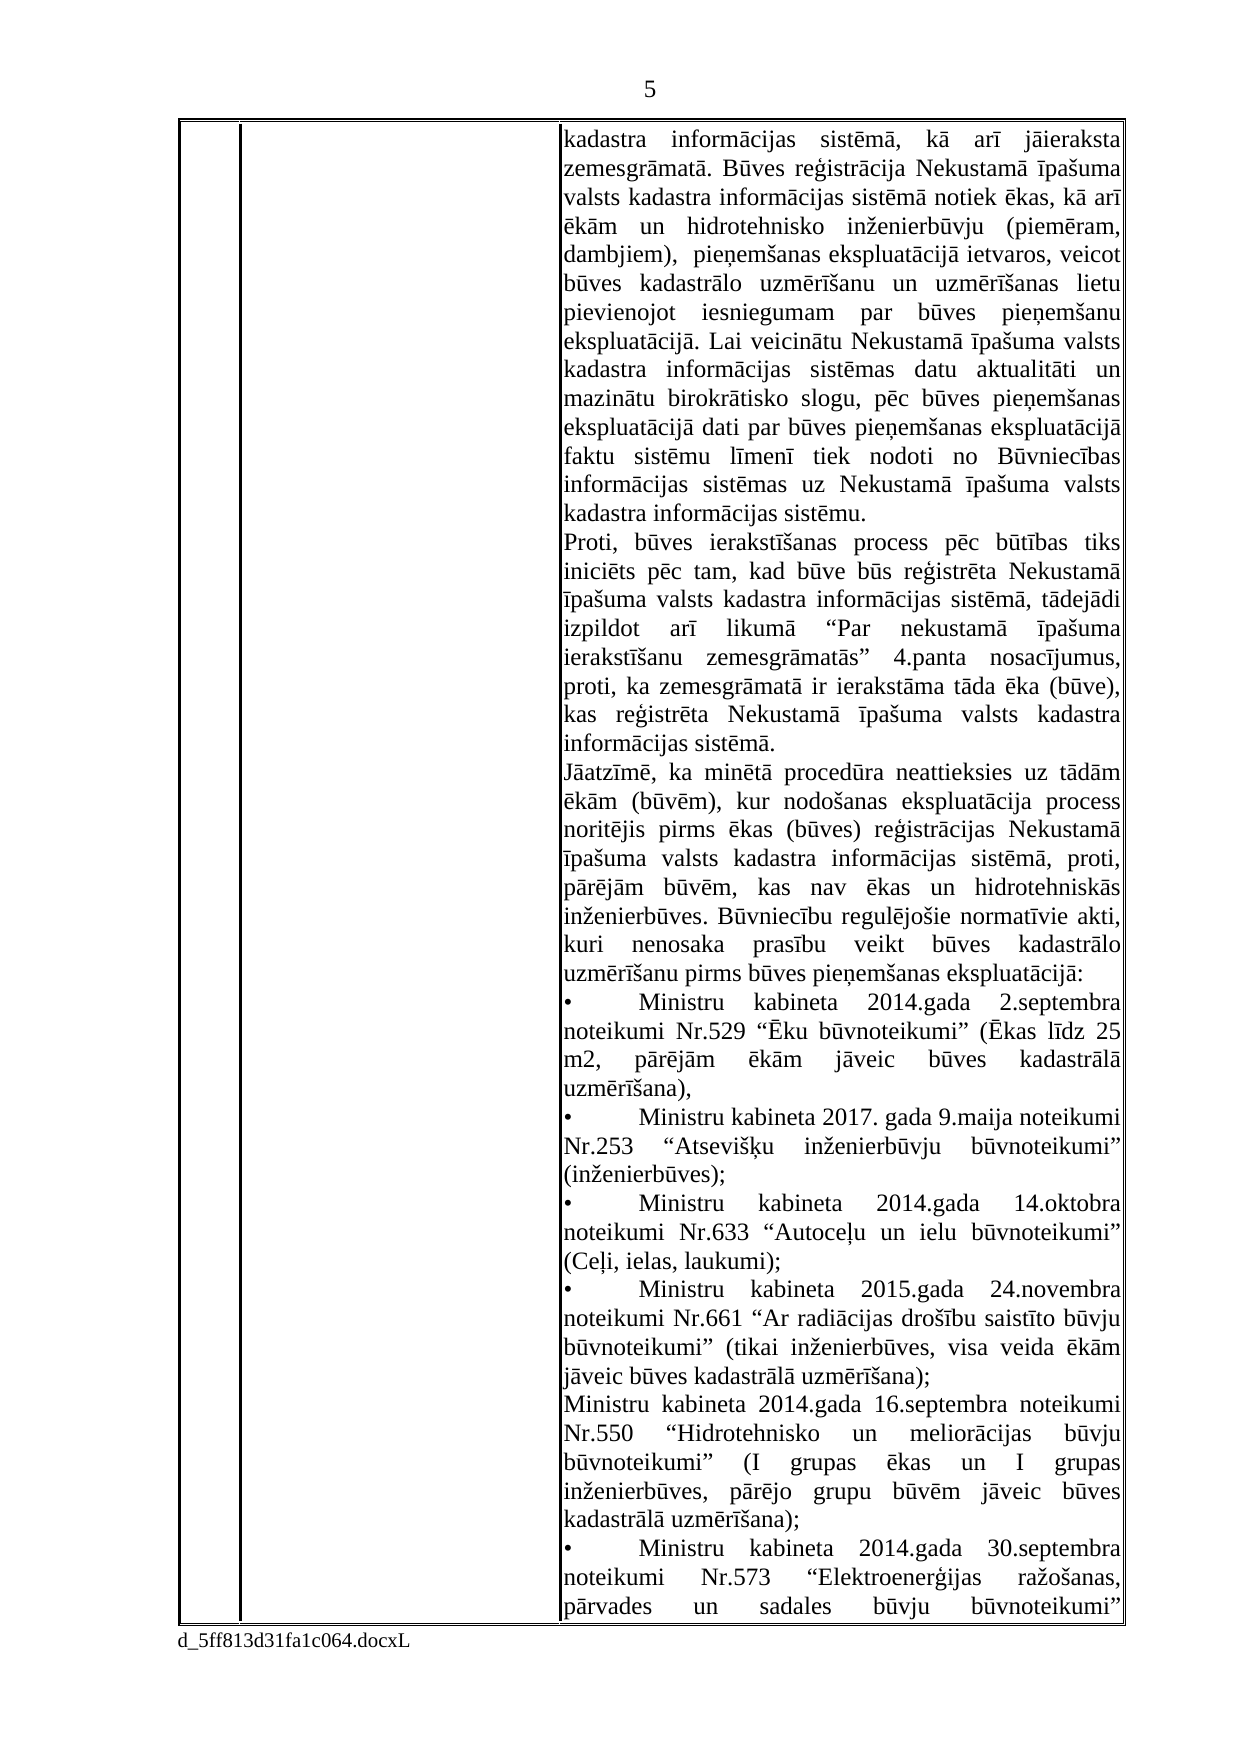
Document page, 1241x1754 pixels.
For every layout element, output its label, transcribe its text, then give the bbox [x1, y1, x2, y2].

table_cell 2. [181, 120, 240, 1623]
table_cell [240, 120, 560, 1623]
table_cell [560, 122, 1123, 1623]
